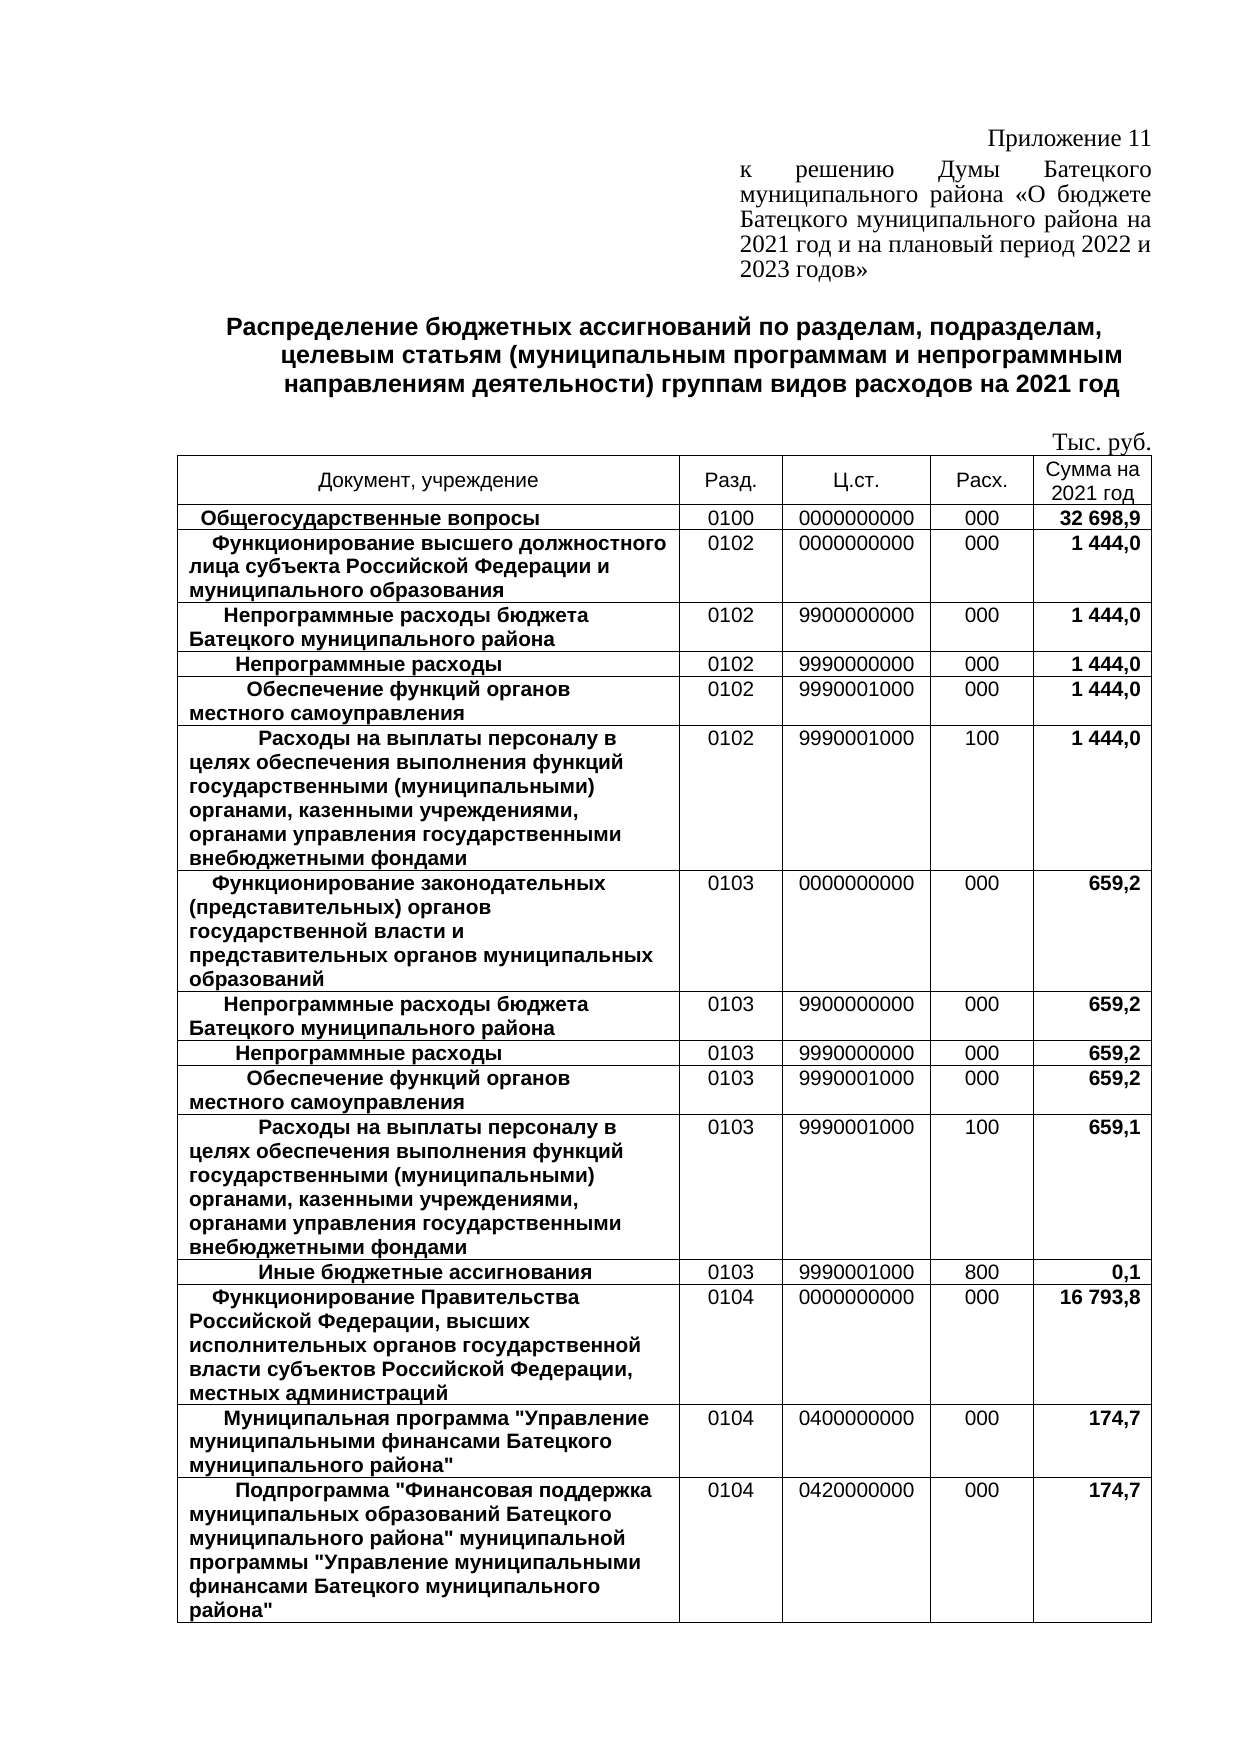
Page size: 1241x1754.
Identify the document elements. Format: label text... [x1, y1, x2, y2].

table_header Сумма на 2021 год [1034, 456, 1151, 504]
table_cell 0,1 [1034, 1260, 1151, 1283]
table_cell 659,2 [1034, 871, 1151, 991]
table_cell Обеспечение функций органов местного самоуправления [178, 677, 679, 725]
table_cell 659,2 [1034, 992, 1151, 1040]
text Распределение бюджетных ассигнований по разделам, подразделам, [177, 311, 1152, 340]
table_cell 174,7 [1034, 1478, 1151, 1622]
table_cell Непрограммные расходы [178, 1041, 679, 1065]
table_cell 0103 [680, 992, 782, 1040]
table_cell 1 444,0 [1034, 603, 1151, 651]
table_header Ц.ст. [783, 456, 930, 504]
text целевым статьям (муниципальным программам и непрограммным направлениям деятельности) группам видов расходов на 2021 год [252, 340, 1152, 398]
table_cell 9990000000 [783, 652, 930, 676]
table_cell 1 444,0 [1034, 726, 1151, 870]
table_cell 0102 [680, 530, 782, 602]
table_cell 0420000000 [783, 1478, 930, 1622]
table_cell 9900000000 [783, 992, 930, 1040]
table_cell 100 [931, 726, 1033, 870]
text Тыс. руб. [177, 427, 1152, 455]
table_cell 0103 [680, 1066, 782, 1114]
table_cell 0102 [680, 677, 782, 725]
table_cell 0000000000 [783, 530, 930, 602]
table_cell 16 793,8 [1034, 1285, 1151, 1404]
table_header Разд. [680, 456, 782, 504]
table_cell 9990001000 [783, 1066, 930, 1114]
table_cell 000 [931, 871, 1033, 991]
table_cell 000 [931, 992, 1033, 1040]
subtitle Приложение 11 [177, 126, 1152, 151]
table_cell 1 444,0 [1034, 652, 1151, 676]
table_cell 0104 [680, 1285, 782, 1404]
table_cell 1 444,0 [1034, 530, 1151, 602]
table_cell 000 [931, 1285, 1033, 1404]
table_cell 32 698,9 [1034, 505, 1151, 529]
table_cell 0103 [680, 871, 782, 991]
table_cell 9900000000 [783, 603, 930, 651]
table_cell 0400000000 [783, 1405, 930, 1477]
table_cell 659,2 [1034, 1066, 1151, 1114]
table_cell 659,2 [1034, 1041, 1151, 1065]
table_cell 9990000000 [783, 1041, 930, 1065]
table_cell Функционирование законодательных (представительных) органов государственной власти и представительных органов муниципальных образований [178, 871, 679, 991]
table_cell 9990001000 [783, 1260, 930, 1283]
table_cell 0000000000 [783, 871, 930, 991]
table_cell 0104 [680, 1405, 782, 1477]
table_cell 659,1 [1034, 1115, 1151, 1258]
table_cell 000 [931, 677, 1033, 725]
table_cell 000 [931, 1041, 1033, 1065]
table_cell 0104 [680, 1478, 782, 1622]
table_cell 0000000000 [783, 505, 930, 529]
table_cell 174,7 [1034, 1405, 1151, 1477]
table_cell Расходы на выплаты персоналу в целях обеспечения выполнения функций государственными (муниципальными) органами, казенными учреждениями, органами управления государственными внебюджетными фондами [178, 1115, 679, 1258]
table_cell 0103 [680, 1260, 782, 1283]
table_cell Общегосударственные вопросы [178, 505, 679, 529]
table_cell Расходы на выплаты персоналу в целях обеспечения выполнения функций государственными (муниципальными) органами, казенными учреждениями, органами управления государственными внебюджетными фондами [178, 726, 679, 870]
table_cell 100 [931, 1115, 1033, 1258]
table_cell 000 [931, 505, 1033, 529]
table_cell 000 [931, 1066, 1033, 1114]
table_cell 9990001000 [783, 726, 930, 870]
table_cell Иные бюджетные ассигнования [178, 1260, 679, 1283]
table_cell Функционирование высшего должностного лица субъекта Российской Федерации и муниципального образования [178, 530, 679, 602]
table_cell 000 [931, 1478, 1033, 1622]
table_cell 9990001000 [783, 1115, 930, 1258]
table_cell Функционирование Правительства Российской Федерации, высших исполнительных органов государственной власти субъектов Российской Федерации, местных администраций [178, 1285, 679, 1404]
table_cell Непрограммные расходы бюджета Батецкого муниципального района [178, 603, 679, 651]
table_cell 1 444,0 [1034, 677, 1151, 725]
table_cell 000 [931, 1405, 1033, 1477]
table_cell 0102 [680, 726, 782, 870]
table_cell 0102 [680, 603, 782, 651]
table_cell 000 [931, 652, 1033, 676]
table_cell Подпрограмма "Финансовая поддержка муниципальных образований Батецкого муниципального района" муниципальной программы "Управление муниципальными финансами Батецкого муниципального района" [178, 1478, 679, 1622]
table_cell 0000000000 [783, 1285, 930, 1404]
table_cell 000 [931, 530, 1033, 602]
table_cell Обеспечение функций органов местного самоуправления [178, 1066, 679, 1114]
table_cell 0103 [680, 1041, 782, 1065]
table_cell 0102 [680, 652, 782, 676]
table_header Расх. [931, 456, 1033, 504]
table_cell 0100 [680, 505, 782, 529]
table_cell 9990001000 [783, 677, 930, 725]
table_header Документ, учреждение [178, 456, 679, 504]
table_cell Непрограммные расходы [178, 652, 679, 676]
table_cell 800 [931, 1260, 1033, 1283]
table_cell Непрограммные расходы бюджета Батецкого муниципального района [178, 992, 679, 1040]
table_cell 0103 [680, 1115, 782, 1258]
table_cell 000 [931, 603, 1033, 651]
table_cell Муниципальная программа "Управление муниципальными финансами Батецкого муниципального района" [178, 1405, 679, 1477]
text к решению Думы Батецкого муниципального района «О бюджете Батецкого муниципального района на 2021 год и на плановый период 2022 и 2023 годов» [739, 158, 1152, 283]
